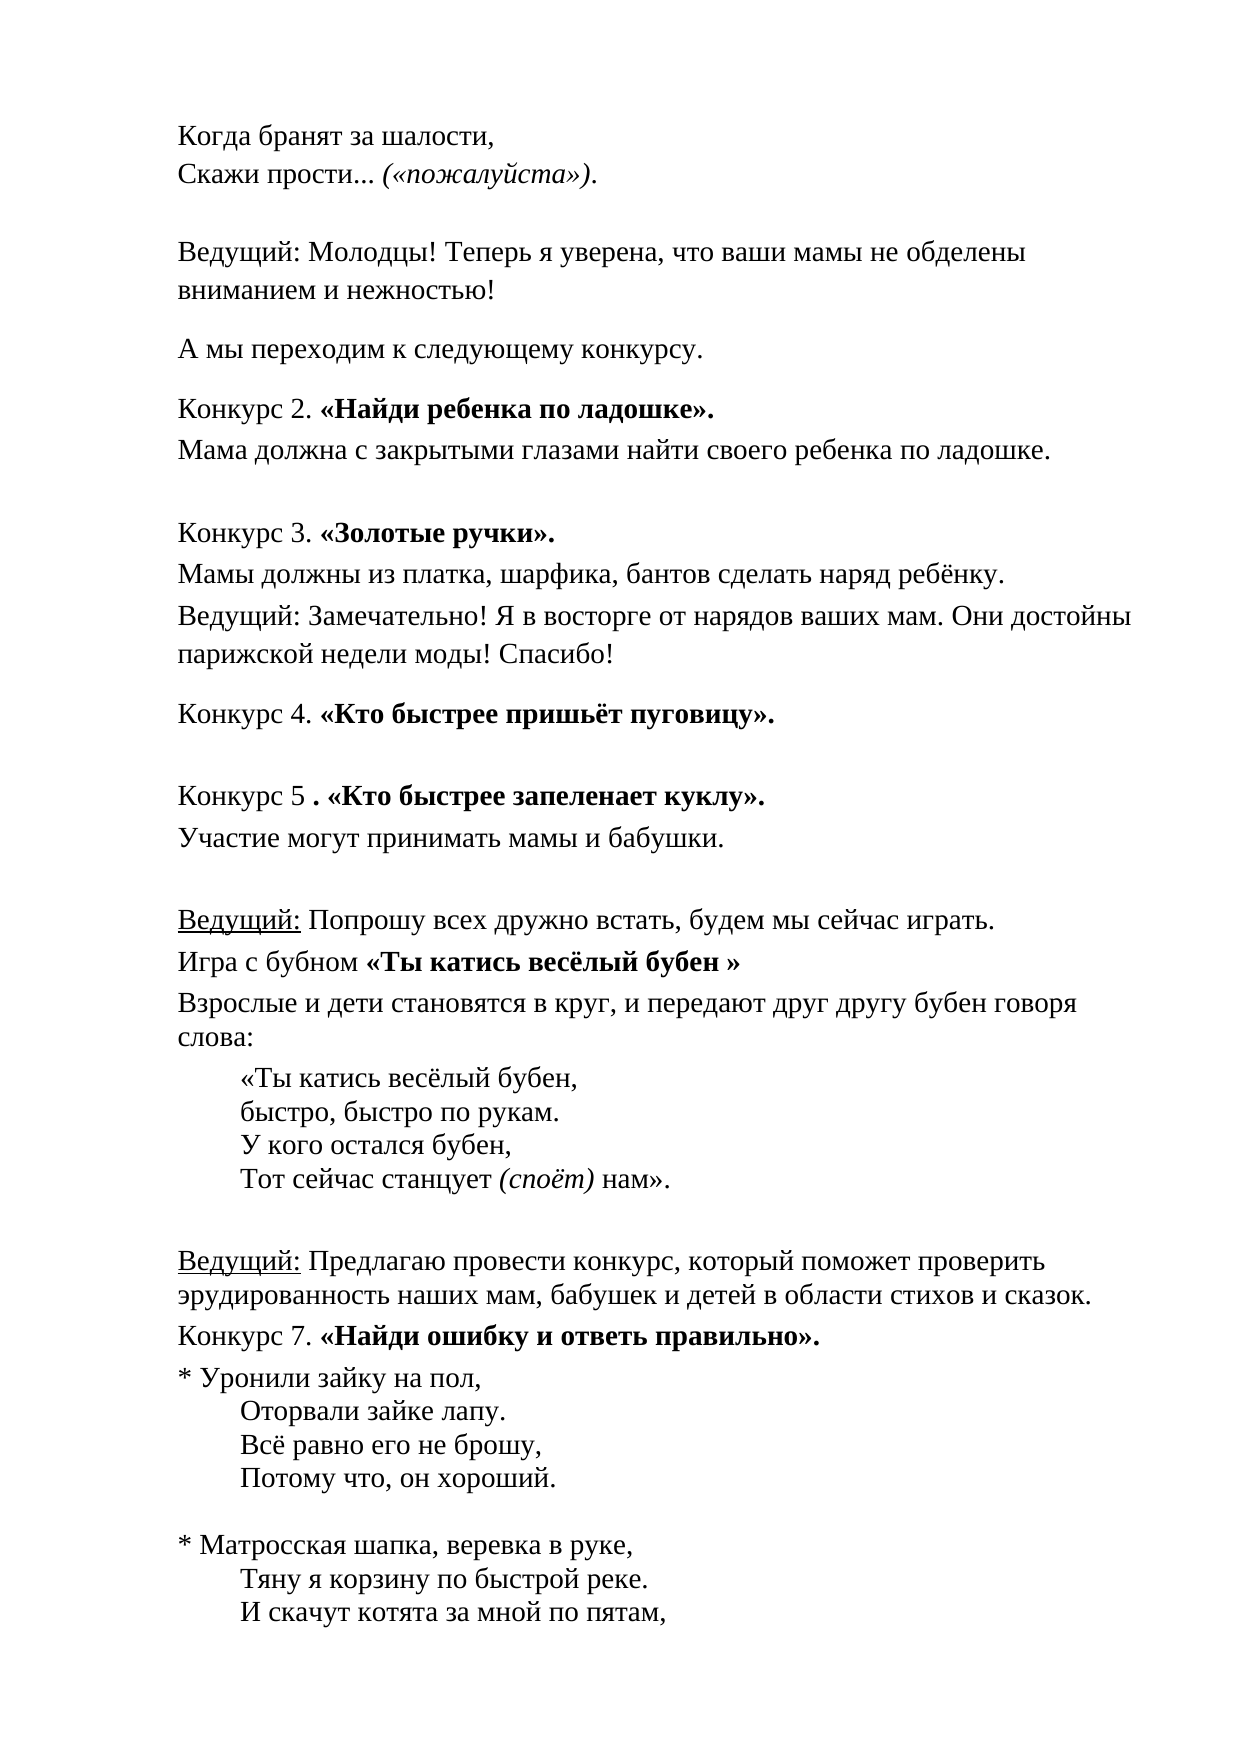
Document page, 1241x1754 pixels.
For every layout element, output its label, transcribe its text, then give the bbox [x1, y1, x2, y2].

text Ведущий: Попрошу всех дружно встать, будем мы сейчас играть. [177, 902, 1152, 936]
text И скачут котята за мной по пятам, [240, 1594, 1089, 1628]
text Ведущий: Предлагаю провести конкурс, который поможет проверить эрудированность наших мам, бабушек и детей в области стихов и сказок. [177, 1243, 1152, 1311]
text Тот сейчас станцует (споёт) нам». [240, 1161, 1089, 1194]
text Участие могут принимать мамы и бабушки. [177, 820, 1152, 853]
text Мама должна с закрытыми глазами найти своего ребенка по ладошке. [177, 432, 1152, 466]
text быстро, быстро по рукам. [240, 1094, 1089, 1127]
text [177, 118, 1152, 306]
text * Матросская шапка, веревка в руке, [177, 1527, 1089, 1561]
text Тяну я корзину по быстрой реке. [240, 1561, 1089, 1594]
text «Ты катись весёлый бубен, [240, 1060, 1089, 1094]
text Оторвали зайке лапу. [240, 1393, 1089, 1427]
text Конкурс 4. «Кто быстрее пришьёт пуговицу». [177, 696, 1152, 729]
text У кого остался бубен, [240, 1127, 1089, 1161]
text Ведущий: Замечательно! Я в восторге от нарядов ваших мам. Они достойны парижской недели моды! Спасибо! [177, 598, 1152, 670]
text А мы переходим к следующему конкурсу. [177, 332, 1152, 365]
text Мамы должны из платка, шарфика, бантов сделать наряд ребёнку. [177, 556, 1152, 590]
text Конкурс 7. «Найди ошибку и ответь правильно». [177, 1318, 1152, 1352]
text Всё равно его не брошу, [240, 1427, 1089, 1460]
text Конкурс 5 . «Кто быстрее запеленает куклу». [177, 778, 1152, 812]
text Потому что, он хороший. [240, 1460, 1089, 1494]
text * Уронили зайку на пол, [177, 1360, 1089, 1393]
text Игра с бубном «Ты катись весёлый бубен » [177, 944, 1152, 977]
text Взрослые и дети становятся в круг, и передают друг другу бубен говоря слова: [177, 985, 1152, 1052]
text Конкурс 3. «Золотые ручки». [177, 515, 1152, 549]
text Конкурс 2. «Найди ребенка по ладошке». [177, 391, 1152, 424]
